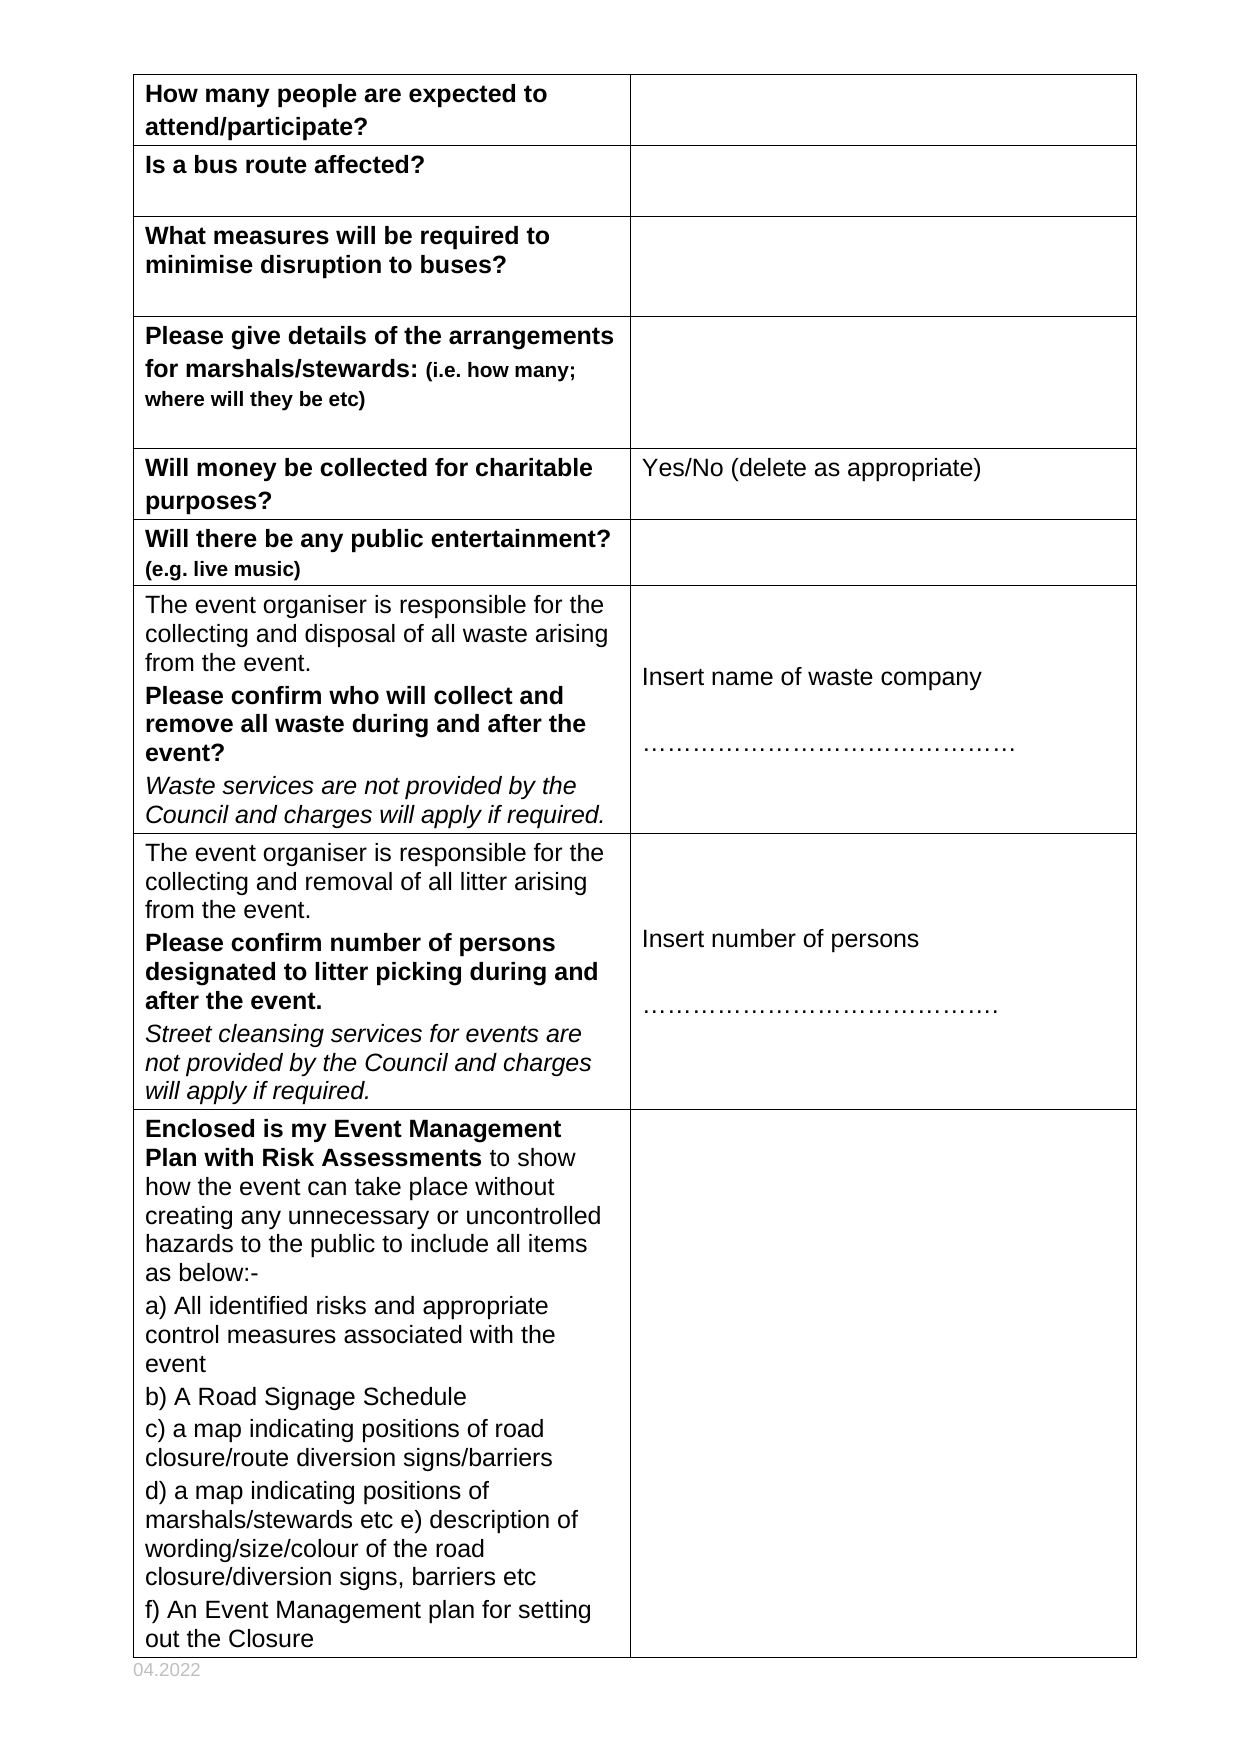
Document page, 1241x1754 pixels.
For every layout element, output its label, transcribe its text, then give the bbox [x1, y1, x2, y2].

table_cell [631, 217, 1136, 316]
table_cell [631, 317, 1136, 448]
table_cell Will there be any public entertainment? (e.g. live music) [134, 520, 630, 585]
table_cell Insert number of persons ……………………………………. [631, 834, 1136, 1109]
table_cell Will money be collected for charitable purposes? [134, 449, 630, 519]
table_cell [631, 520, 1136, 585]
table_cell How many people are expected to attend/participate? [134, 75, 630, 145]
table_cell [631, 75, 1136, 145]
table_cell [134, 1110, 630, 1657]
table_cell What measures will be required to minimise disruption to buses? [134, 217, 630, 316]
table_cell Please give details of the arrangements for marshals/stewards: (i.e. how many; where will they be etc) [134, 317, 630, 448]
table_cell Is a bus route affected? [134, 146, 630, 216]
table_cell Yes/No (delete as appropriate) [631, 449, 1136, 519]
table_cell [631, 1110, 1136, 1657]
table_cell Insert name of waste company ……………………………………… [631, 586, 1136, 833]
table_cell [631, 146, 1136, 216]
table_cell The event organiser is responsible for the collecting and removal of all litter arising from the event. Please confirm number of persons designated to litter picking during and after the event. Street cleansing services for events are not provided by the Council and charges will apply if required. [134, 834, 630, 1109]
table_cell The event organiser is responsible for the collecting and disposal of all waste arising from the event. Please confirm who will collect and remove all waste during and after the event? Waste services are not provided by the Council and charges will apply if required. [134, 586, 630, 833]
